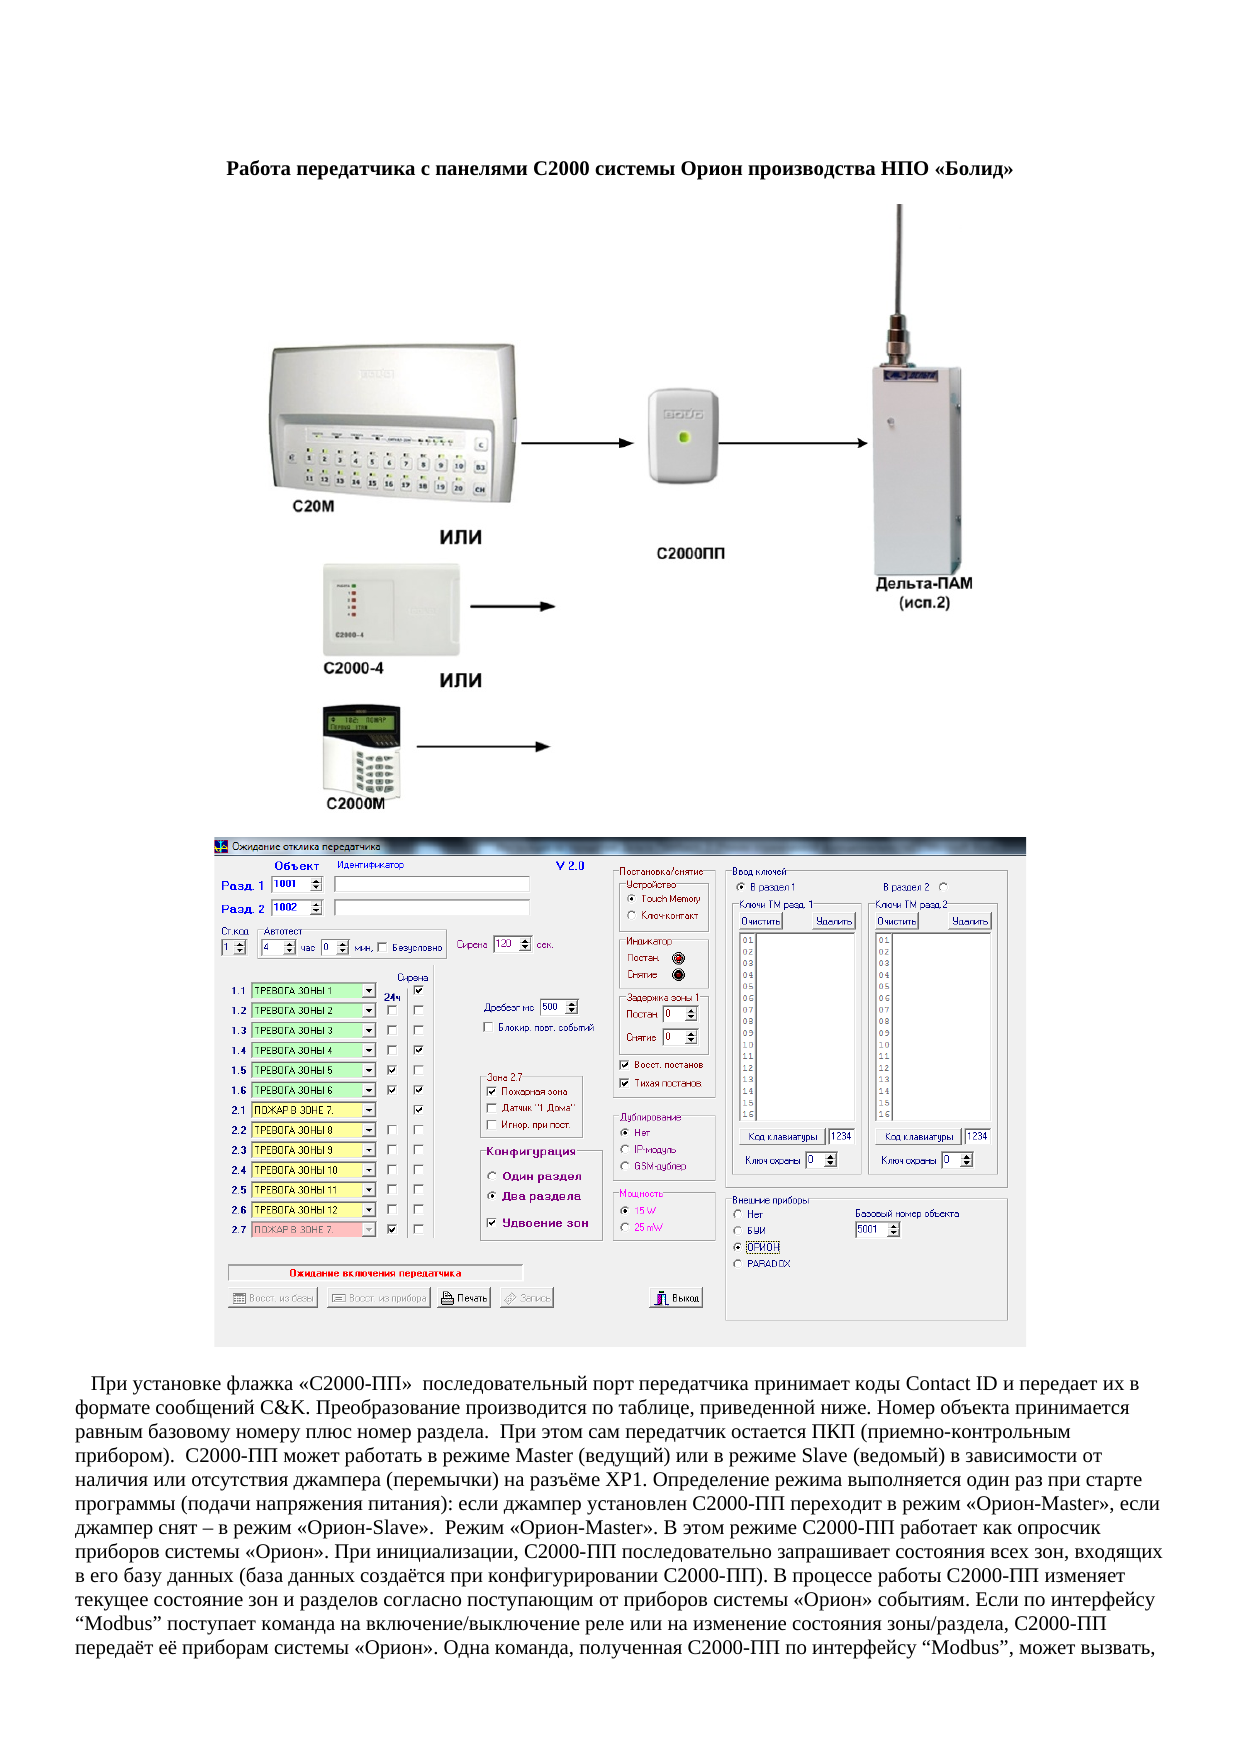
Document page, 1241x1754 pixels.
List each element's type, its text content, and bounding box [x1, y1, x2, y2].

text Работа передатчика с панелями С2000 системы Орион производства НПО «Болид» [75, 156, 1165, 180]
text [75, 1371, 1165, 1659]
picture [214, 837, 1027, 1347]
picture [263, 204, 977, 813]
